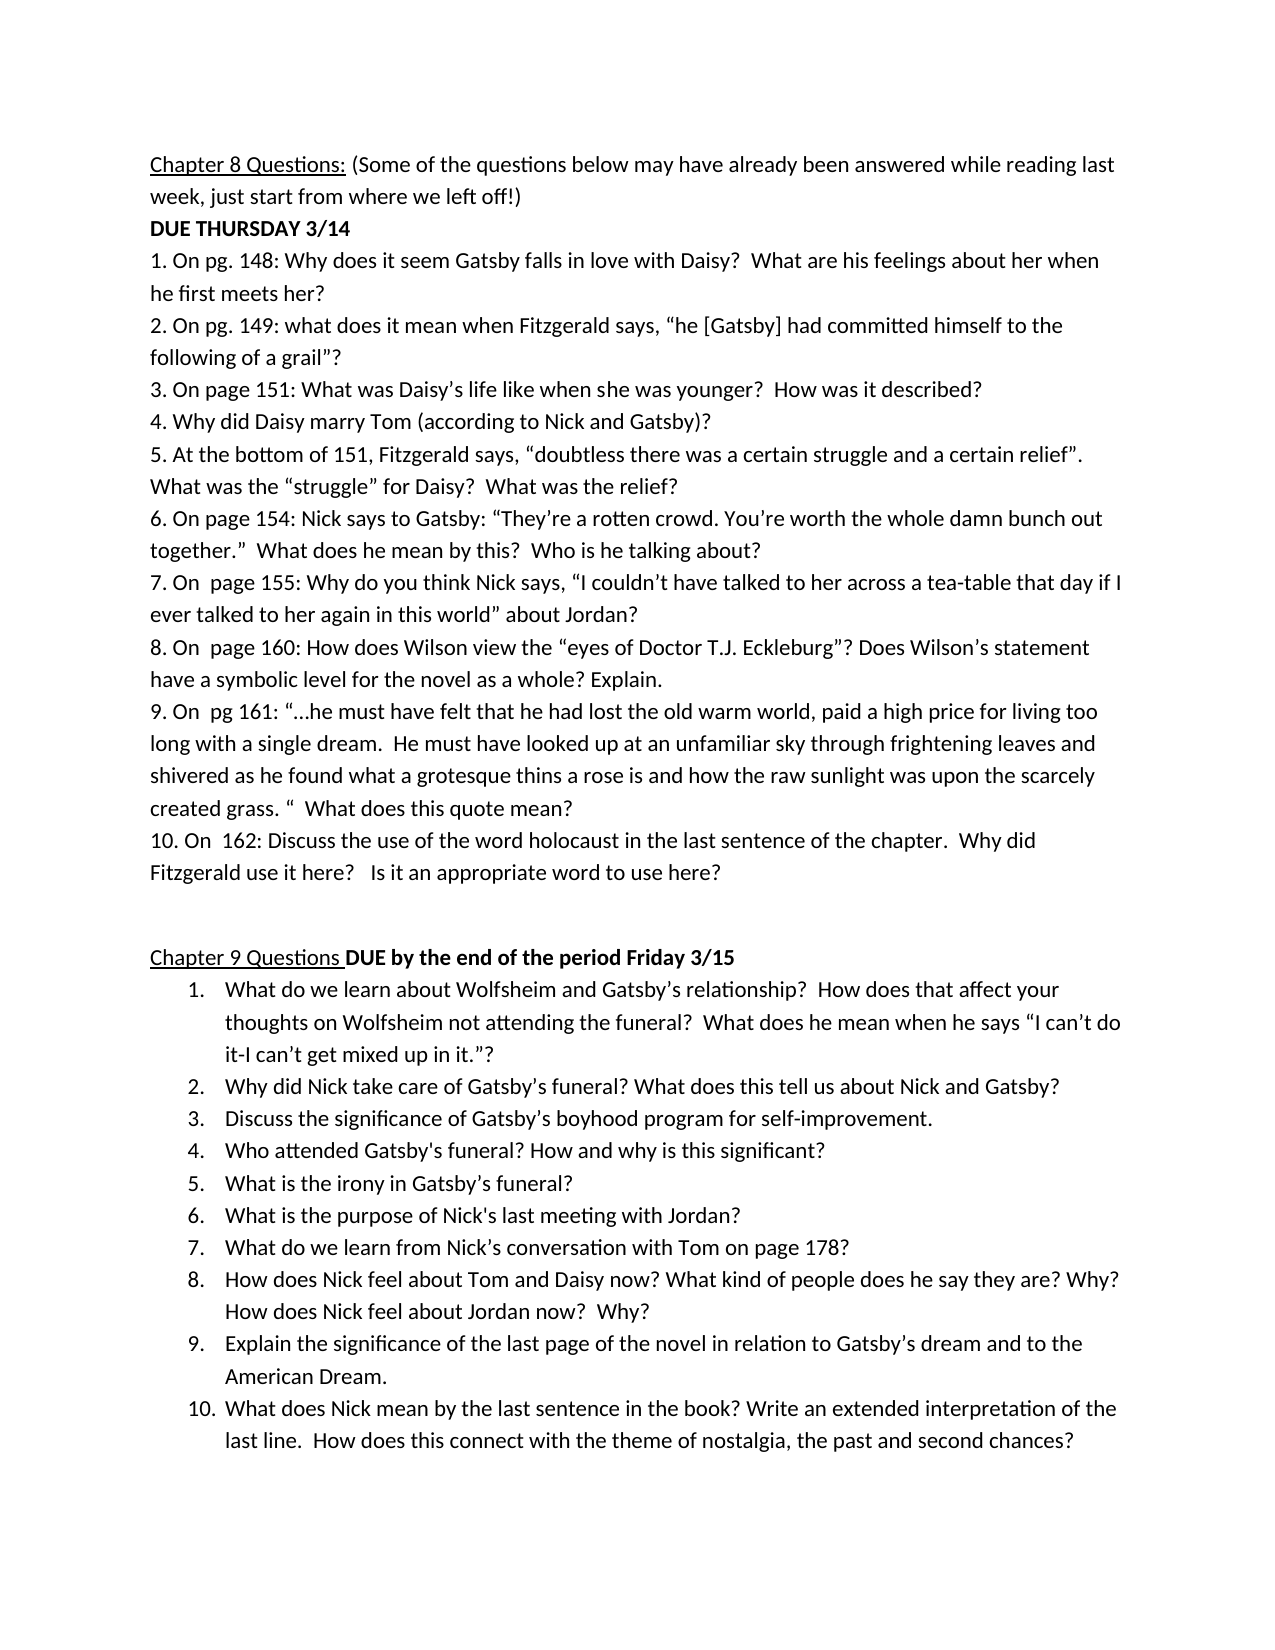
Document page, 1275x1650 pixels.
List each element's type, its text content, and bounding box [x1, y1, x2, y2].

text Chapter 9 Questions DUE by the end of the period Friday 3/15 [150, 943, 1125, 971]
list Who attended Gatsby's funeral? How and why is this significant? [187, 1136, 1125, 1164]
list Why did Nick take care of Gatsby’s funeral? What does this tell us about Nick and Gatsby? [187, 1072, 1125, 1100]
list Explain the significance of the last page of the novel in relation to Gatsby’s dream and to the American Dream. [187, 1329, 1125, 1390]
text 7. On page 155: Why do you think Nick says, “I couldn’t have talked to her across a tea-table that day if I ever talked to her again in this world” about Jordan? [150, 568, 1125, 629]
text 8. On page 160: How does Wilson view the “eyes of Doctor T.J. Eckleburg”? Does Wilson’s statement have a symbolic level for the novel as a whole? Explain. [150, 633, 1125, 693]
list What is the irony in Gatsby’s funeral? [187, 1169, 1125, 1197]
text 2. On pg. 149: what does it mean when Fitzgerald says, “he [Gatsby] had committed himself to the following of a grail”? [150, 311, 1125, 371]
text DUE THURSDAY 3/14 [150, 214, 1125, 242]
list What do we learn from Nick’s conversation with Tom on page 178? [187, 1233, 1125, 1261]
list What is the purpose of Nick's last meeting with Jordan? [187, 1201, 1125, 1229]
text 3. On page 151: What was Daisy’s life like when she was younger? How was it described? [150, 375, 1125, 403]
text 9. On pg 161: “…he must have felt that he had lost the old warm world, paid a high price for living too long with a single dream. He must have looked up at an unfamiliar sky through frightening leaves and shivered as he found what a grotesque thins a rose is and how the raw sunlight was upon the scarcely created grass. “ What does this quote mean? [150, 697, 1125, 822]
list How does Nick feel about Tom and Daisy now? What kind of people does he say they are? Why? How does Nick feel about Jordan now? Why? [187, 1265, 1125, 1325]
text 6. On page 154: Nick says to Gatsby: “They’re a rotten crowd. You’re worth the whole damn bunch out together.” What does he mean by this? Who is he talking about? [150, 504, 1125, 564]
text Chapter 8 Questions: (Some of the questions below may have already been answered while reading last week, just start from where we left off!) [150, 150, 1125, 210]
text 10. On 162: Discuss the use of the word holocaust in the last sentence of the chapter. Why did Fitzgerald use it here? Is it an appropriate word to use here? [150, 826, 1125, 886]
list What does Nick mean by the last sentence in the book? Write an extended interpretation of the last line. How does this connect with the theme of nostalgia, the past and second chances? [187, 1394, 1125, 1454]
text 1. On pg. 148: Why does it seem Gatsby falls in love with Daisy? What are his feelings about her when he first meets her? [150, 247, 1125, 307]
text 4. Why did Daisy marry Tom (according to Nick and Gatsby)? [150, 407, 1125, 436]
list What do we learn about Wolfsheim and Gatsby’s relationship? How does that affect your thoughts on Wolfsheim not attending the funeral? What does he mean when he says “I can’t do it-I can’t get mixed up in it.”? [187, 976, 1125, 1068]
list Discuss the significance of Gatsby’s boyhood program for self-improvement. [187, 1104, 1125, 1132]
text 5. At the bottom of 151, Fitzgerald says, “doubtless there was a certain struggle and a certain relief”. What was the “struggle” for Daisy? What was the relief? [150, 440, 1125, 500]
